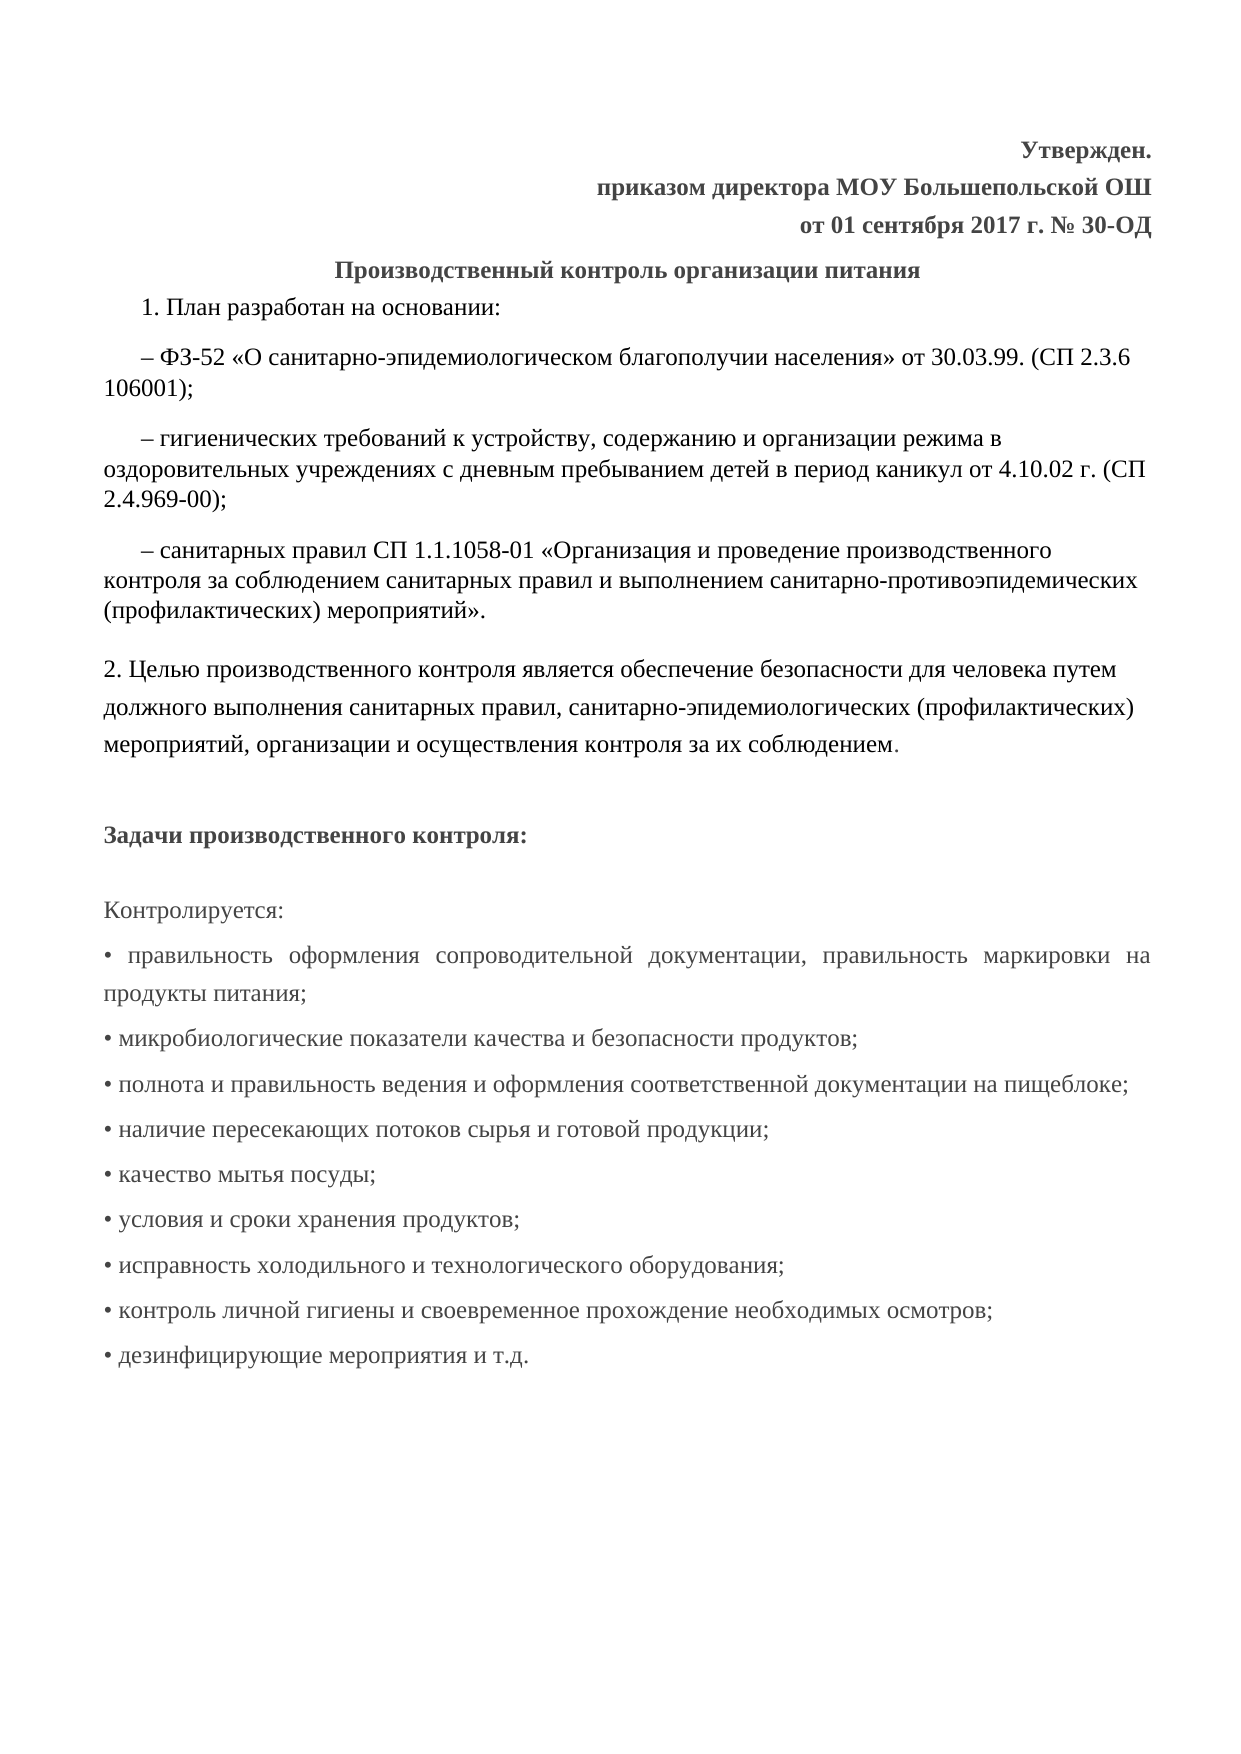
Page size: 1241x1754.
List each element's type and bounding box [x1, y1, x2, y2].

table_header [103, 118, 1152, 1604]
